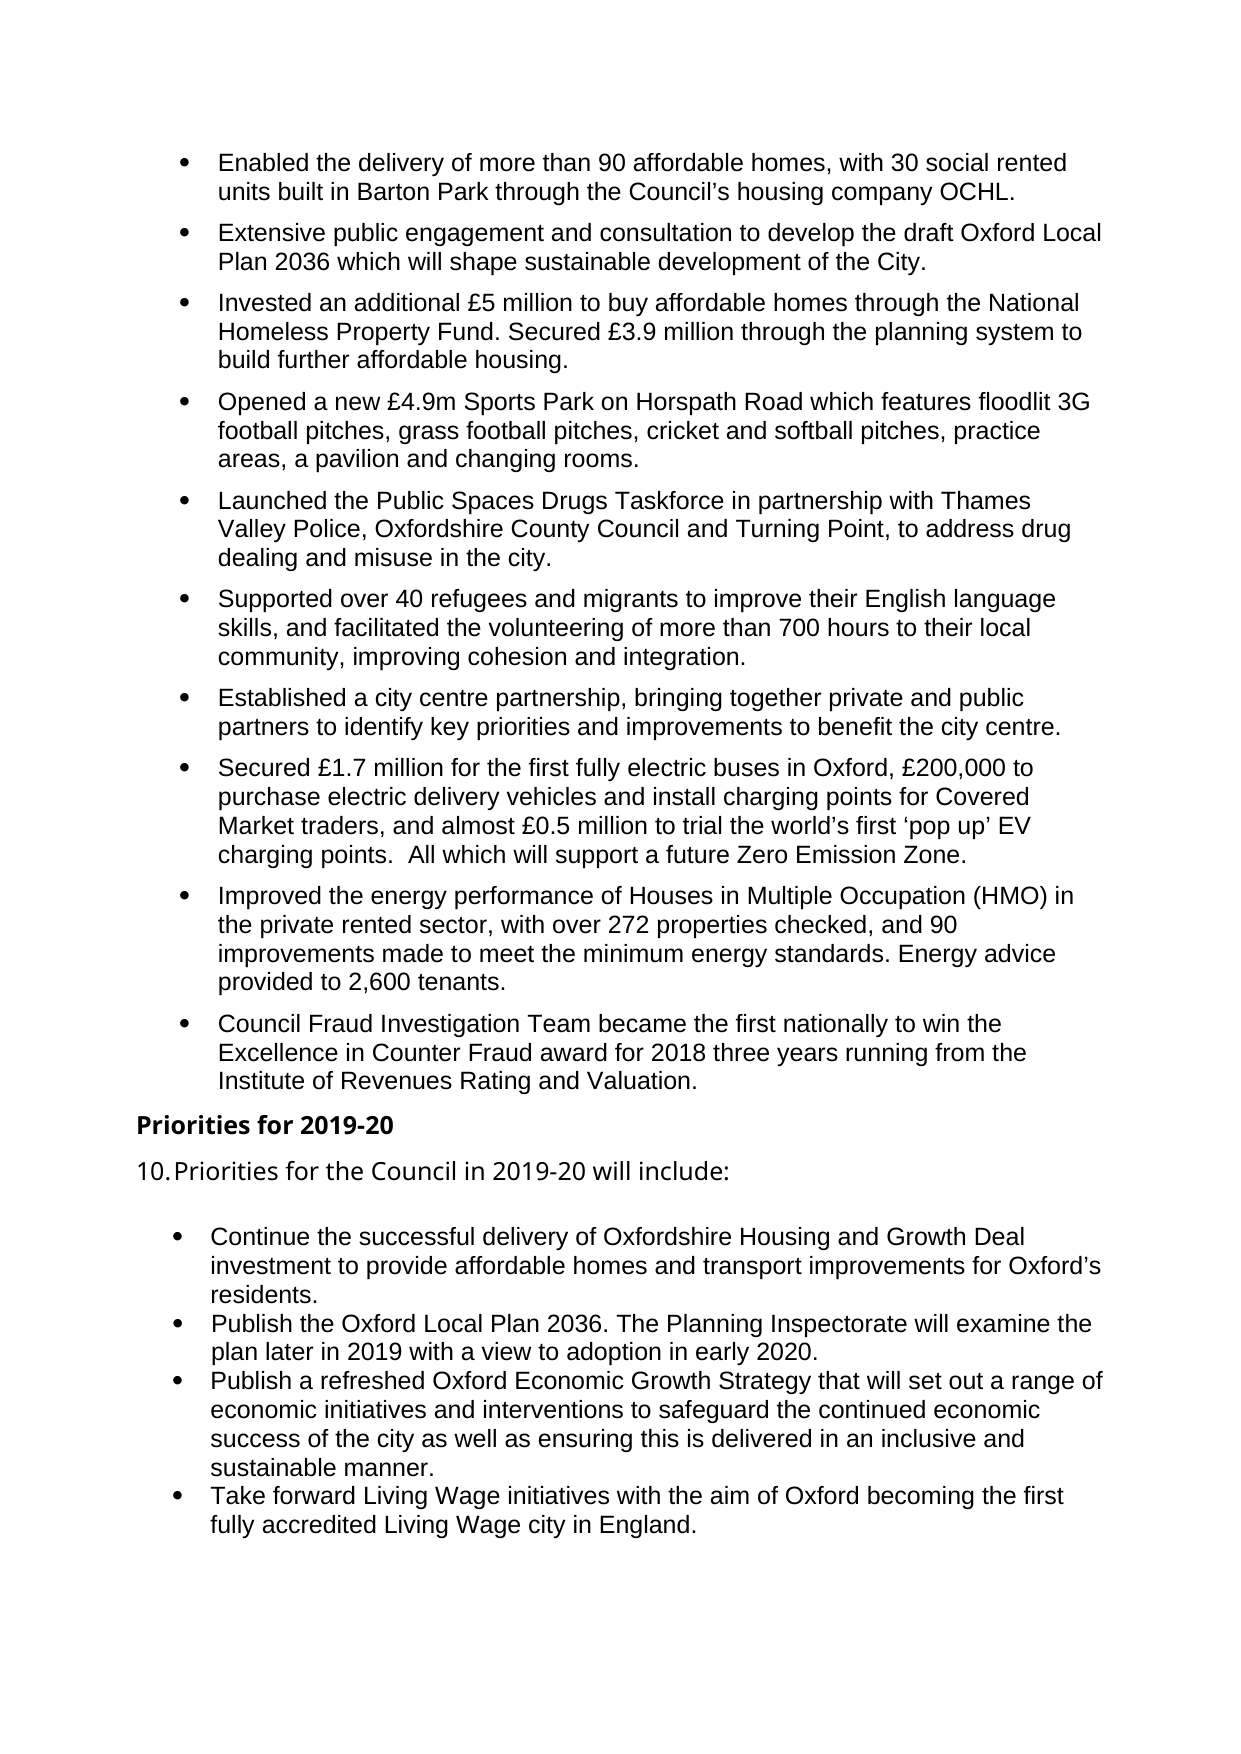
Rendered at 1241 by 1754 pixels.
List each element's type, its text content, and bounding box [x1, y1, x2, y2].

text Priorities for 2019-20 [136, 1107, 1104, 1142]
list Established a city centre partnership, bringing together private and public partners to identify key priorities and improvements to benefit the city centre. [180, 683, 1104, 741]
list Supported over 40 refugees and migrants to improve their English language skills, and facilitated the volunteering of more than 700 hours to their local community, improving cohesion and integration. [180, 584, 1104, 671]
list Extensive public engagement and consultation to develop the draft Oxford Local Plan 2036 which will shape sustainable development of the City. [180, 218, 1104, 275]
list Take forward Living Wage initiatives with the aim of Oxford becoming the first fully accredited Living Wage city in England. [173, 1481, 1104, 1539]
list Opened a new £4.9m Sports Park on Horspath Road which features floodlit 3G football pitches, grass football pitches, cricket and softball pitches, practice areas, a pavilion and changing rooms. [180, 387, 1104, 473]
list Priorities for the Council in 2019-20 will include: [136, 1154, 1104, 1188]
list Launched the Public Spaces Drugs Taskforce in partnership with Thames Valley Police, Oxfordshire County Council and Turning Point, to address drug dealing and misuse in the city. [180, 486, 1104, 572]
list Enabled the delivery of more than 90 affordable homes, with 30 social rented units built in Barton Park through the Council’s housing company OCHL. [180, 148, 1104, 205]
list Invested an additional £5 million to buy affordable homes through the National Homeless Property Fund. Secured £3.9 million through the planning system to build further affordable housing. [180, 288, 1104, 374]
list Council Fraud Investigation Team became the first nationally to win the Excellence in Counter Fraud award for 2018 three years running from the Institute of Revenues Rating and Valuation. [180, 1009, 1104, 1095]
list Improved the energy performance of Houses in Multiple Occupation (HMO) in the private rented sector, with over 272 properties checked, and 90 improvements made to meet the minimum energy standards. Energy advice provided to 2,600 tenants. [180, 881, 1104, 996]
list Continue the successful delivery of Oxfordshire Housing and Growth Deal investment to provide affordable homes and transport improvements for Oxford’s residents. [173, 1222, 1104, 1308]
list Secured £1.7 million for the first fully electric buses in Oxford, £200,000 to purchase electric delivery vehicles and install charging points for Covered Market traders, and almost £0.5 million to trial the world’s first ‘pop up’ EV charging points. All which will support a future Zero Emission Zone. [180, 753, 1104, 868]
list Publish a refreshed Oxford Economic Growth Strategy that will set out a range of economic initiatives and interventions to safeguard the continued economic success of the city as well as ensuring this is delivered in an inclusive and sustainable manner. [173, 1366, 1104, 1481]
list Publish the Oxford Local Plan 2036. The Planning Inspectorate will examine the plan later in 2019 with a view to adoption in early 2020. [173, 1308, 1104, 1366]
